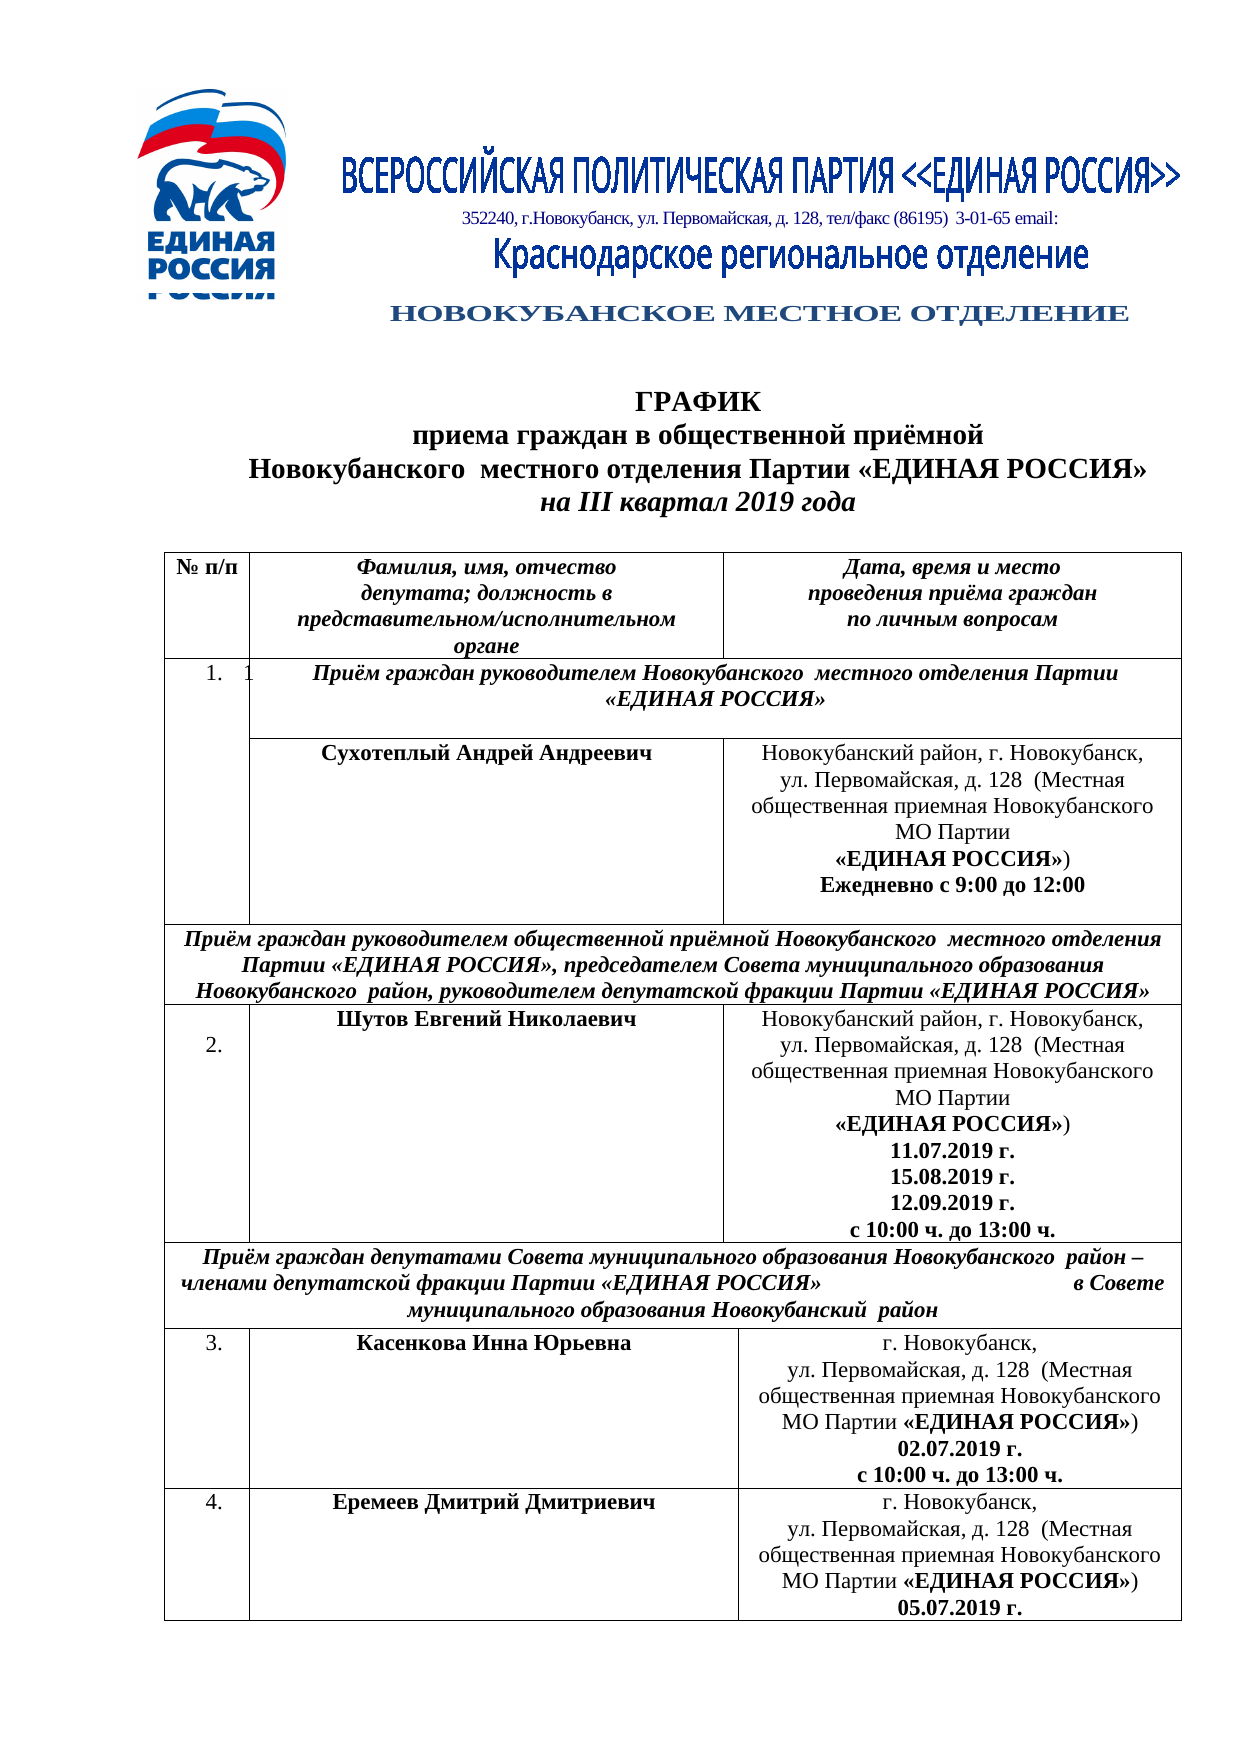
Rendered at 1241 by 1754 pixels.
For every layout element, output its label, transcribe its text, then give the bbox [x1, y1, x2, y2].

table_cell Приём граждан депутатами Совета муниципального образования Новокубанского район – членами депутатской фракции Партии «ЕДИНАЯ РОССИЯ» в Совете муниципального образования Новокубанский район [165, 1243, 1181, 1328]
table_cell Приём граждан руководителем общественной приёмной Новокубанского местного отделения Партии «ЕДИНАЯ РОССИЯ», председателем Совета муниципального образования Новокубанского район, руководителем депутатской фракции Партии «ЕДИНАЯ РОССИЯ» [165, 925, 1181, 1004]
table_cell Новокубанский район, г. Новокубанск, ул. Первомайская, д. 128 (Местная общественная приемная Новокубанского МО Партии «ЕДИНАЯ РОССИЯ») Ежедневно с 9:00 до 12:00 [724, 739, 1181, 924]
text приема граждан в общественной приёмной [177, 417, 1181, 451]
table_cell г. Новокубанск, ул. Первомайская, д. 128 (Местная общественная приемная Новокубанского МО Партии «ЕДИНАЯ РОССИЯ») 02.07.2019 г. с 10:00 ч. до 13:00 ч. [739, 1329, 1181, 1487]
table_header № п/п [165, 553, 249, 658]
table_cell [250, 1489, 738, 1620]
table_cell Шутов Евгений Николаевич [250, 1005, 723, 1242]
picture [129, 293, 289, 306]
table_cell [739, 1489, 1181, 1620]
table_cell Сухотеплый Андрей Андреевич [250, 739, 723, 924]
text Новокубанского местного отделения Партии «ЕДИНАЯ РОССИЯ» [177, 451, 1181, 484]
picture [129, 87, 289, 286]
table_cell [165, 1489, 249, 1620]
text ГРАФИК [177, 384, 1181, 417]
table_cell 1 [165, 659, 249, 924]
text на III квартал 2019 года [177, 484, 1181, 518]
table_cell Приём граждан руководителем Новокубанского местного отделения Партии «ЕДИНАЯ РОССИЯ» [250, 659, 1181, 738]
table_header Фамилия, имя, отчество депутата; должность в представительном/исполнительном органе [250, 553, 723, 658]
table_cell [165, 1329, 249, 1487]
text 352240, г.Новокубанск, ул. Первомайская, д. 128, тел/факс (86195) 3-01-65 email: [305, 207, 1181, 228]
text Новокубанское местное отделение [177, 300, 1181, 326]
table_cell [165, 1005, 249, 1242]
table_cell Касенкова Инна Юрьевна [250, 1329, 738, 1487]
table_header Дата, время и место проведения приёма граждан по личным вопросам [724, 553, 1181, 658]
table_cell Новокубанский район, г. Новокубанск, ул. Первомайская, д. 128 (Местная общественная приемная Новокубанского МО Партии «ЕДИНАЯ РОССИЯ») 11.07.2019 г. 15.08.2019 г. 12.09.2019 г. с 10:00 ч. до 13:00 ч. [724, 1005, 1181, 1242]
